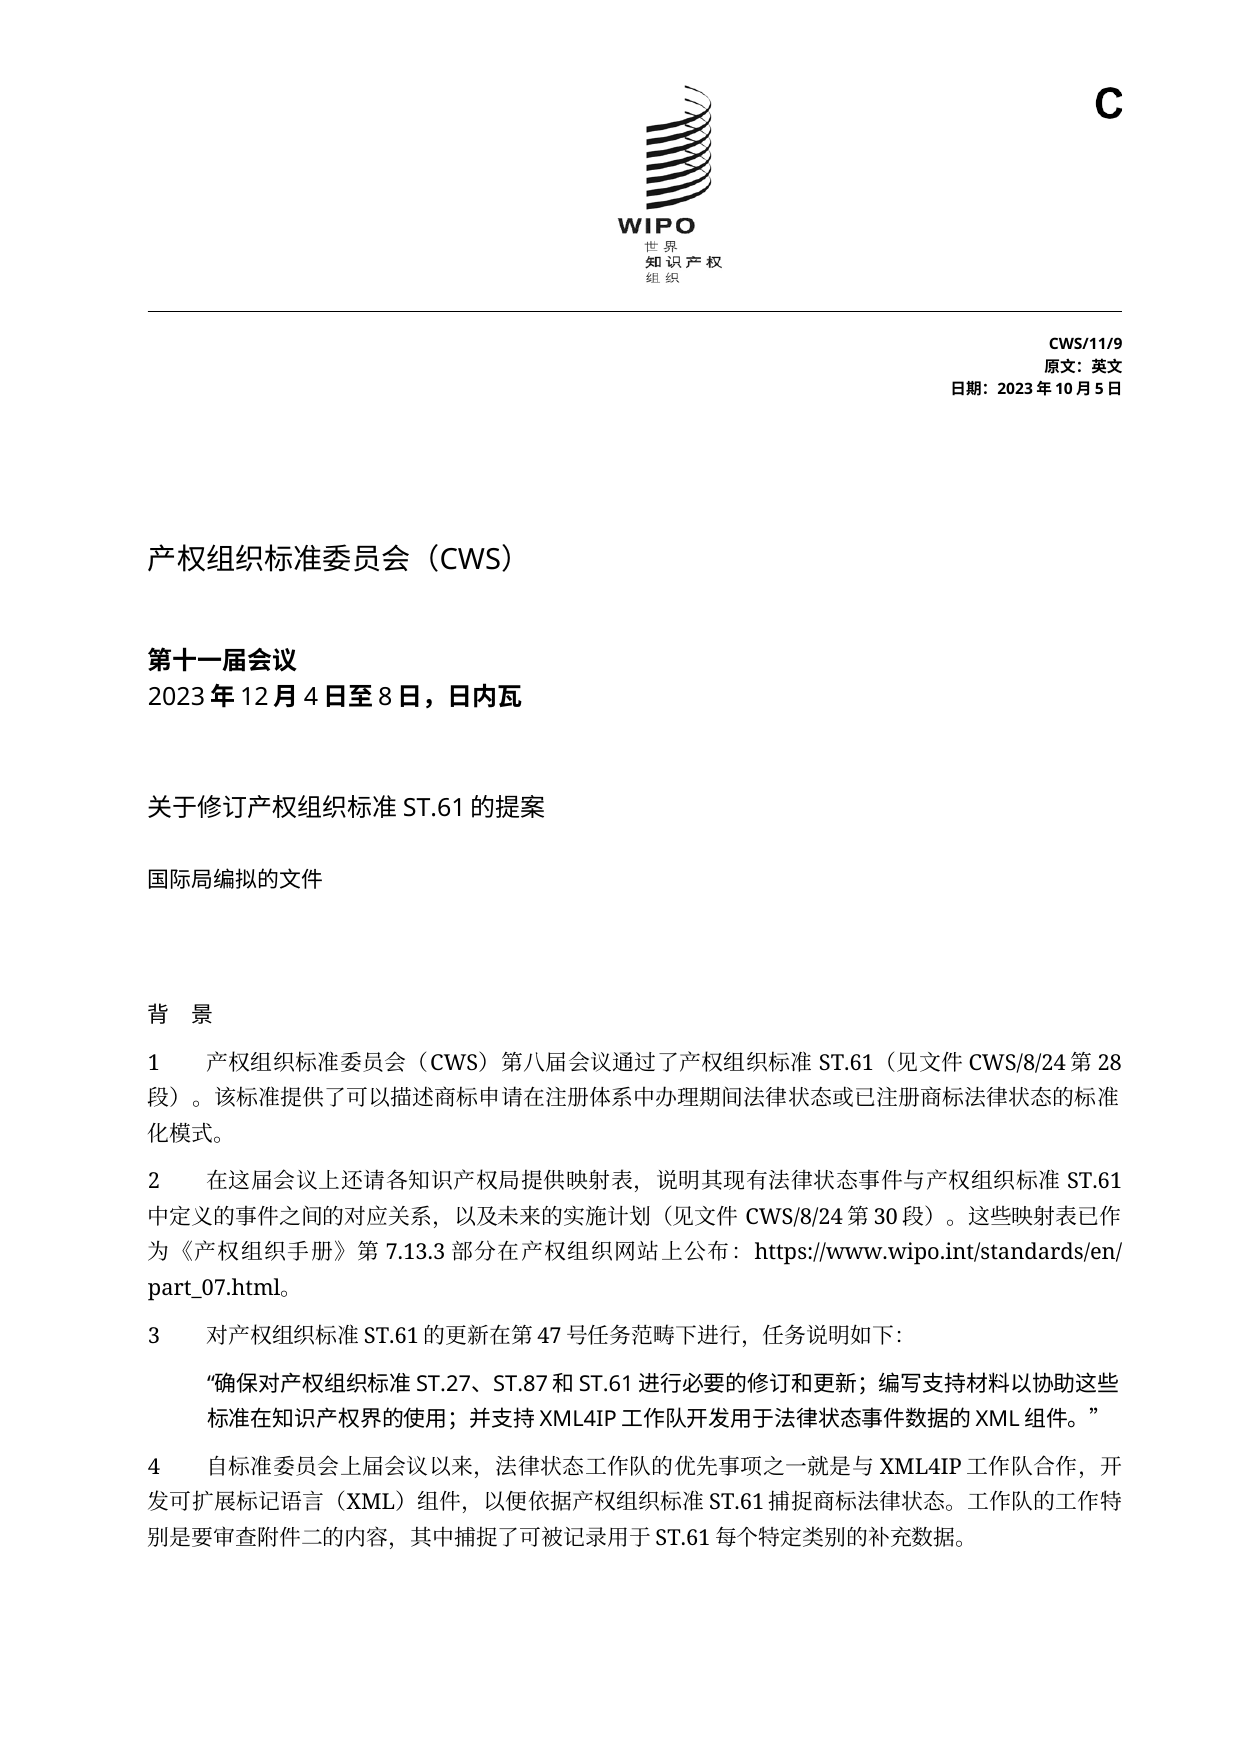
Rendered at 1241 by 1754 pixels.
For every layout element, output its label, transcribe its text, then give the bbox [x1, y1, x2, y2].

text 日期：2023年10月5日 [148, 376, 1122, 399]
text 国际局编拟的文件 [148, 862, 1122, 893]
text 第十一届会议 2023年12月4日至8日，日内瓦 [148, 640, 1122, 713]
text 自标准委员会上届会议以来，法律状态工作队的优先事项之一就是与XML4IP工作队合作，开发可扩展标记语言（XML）组件，以便依据产权组织标准ST.61捕捉商标法律状态。工作队的工作特别是要审查附件二的内容，其中捕捉了可被记录用于ST.61每个特定类别的补充数据。 [148, 1445, 1122, 1552]
text 产权组织标准委员会（CWS）第八届会议通过了产权组织标准ST.61（见文件CWS/8/24第28段）。该标准提供了可以描述商标申请在注册体系中办理期间法律状态或已注册商标法律状态的标准化模式。 [148, 1041, 1122, 1147]
text 关于修订产权组织标准ST.61的提案 [148, 788, 1122, 824]
picture [613, 79, 1123, 299]
text 原文：英文 [148, 354, 1122, 376]
text 背 景 [148, 993, 1122, 1029]
text cWS/11/9 [148, 312, 1122, 354]
text 产权组织标准委员会（CWS） [148, 535, 1122, 578]
text 对产权组织标准ST.61的更新在第47号任务范畴下进行，任务说明如下： [148, 1314, 1122, 1349]
text “确保对产权组织标准ST.27、ST.87和ST.61进行必要的修订和更新；编写支持材料以协助这些标准在知识产权界的使用；并支持XML4IP工作队开发用于法律状态事件数据的XML组件。” [207, 1362, 1122, 1433]
text 在这届会议上还请各知识产权局提供映射表，说明其现有法律状态事件与产权组织标准ST.61中定义的事件之间的对应关系，以及未来的实施计划（见文件CWS/8/24第30段）。这些映射表已作为《产权组织手册》第7.13.3部分在产权组织网站上公布：https://www.wipo.int/standards/en/‌part_07.html。 [148, 1160, 1122, 1302]
